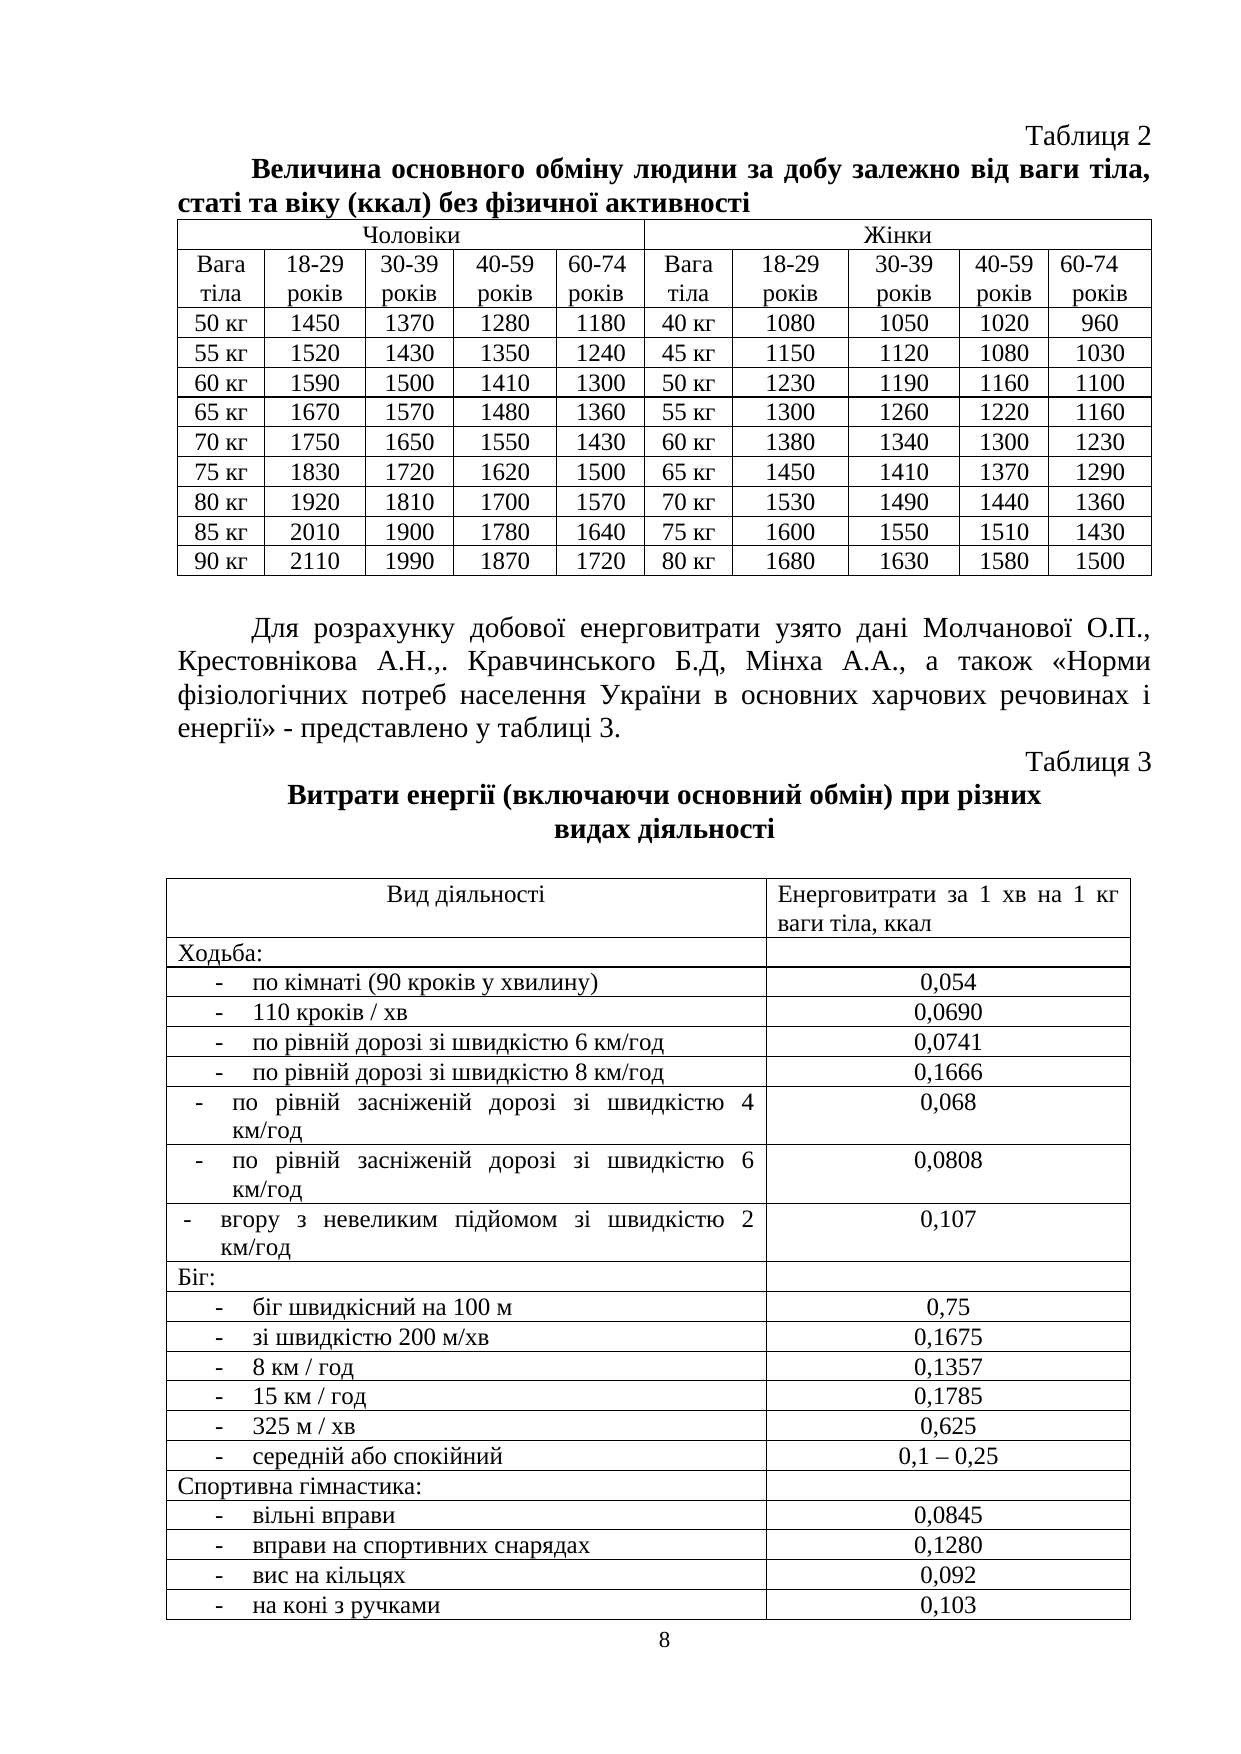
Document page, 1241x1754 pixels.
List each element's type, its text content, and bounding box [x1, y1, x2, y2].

table_cell 0,107 [767, 1204, 1130, 1261]
table_cell 1340 [849, 427, 959, 456]
table_cell 0,0845 [767, 1501, 1130, 1529]
table_cell 1450 [265, 308, 365, 337]
table_cell [767, 1471, 1130, 1499]
table_cell 1620 [454, 457, 556, 486]
table_cell 30-39 років [366, 250, 453, 307]
table_cell 55 кг [645, 398, 732, 426]
table_cell 0,0690 [767, 997, 1130, 1026]
table_header Вид діяльності [167, 879, 766, 937]
table_cell 1900 [366, 517, 453, 545]
table_cell 1780 [454, 517, 556, 545]
table_cell 0,1280 [767, 1530, 1130, 1559]
table_cell 50 кг [178, 308, 264, 337]
table_cell 1230 [1049, 427, 1151, 456]
table_cell 1370 [366, 308, 453, 337]
table_cell 60 кг [645, 427, 732, 456]
table_cell 2110 [265, 546, 365, 575]
table_cell 0,1666 [767, 1057, 1130, 1086]
table_cell 1240 [557, 338, 644, 367]
table_cell 0,103 [767, 1590, 1130, 1619]
table_cell 1360 [557, 398, 644, 426]
table_cell Спортивна гімнастика: [167, 1471, 766, 1499]
table_cell [767, 938, 1130, 966]
table_header Чоловіки [178, 220, 644, 248]
table_cell 1510 [960, 517, 1048, 545]
table_cell 1230 [733, 368, 848, 396]
table_cell 0,054 [767, 968, 1130, 996]
table_cell 1360 [1049, 487, 1151, 516]
table_cell 1300 [960, 427, 1048, 456]
table_cell 0,1 – 0,25 [767, 1441, 1130, 1470]
table_cell по рівній дорозі зі швидкістю 8 км/год [167, 1057, 766, 1086]
table_cell 1570 [366, 398, 453, 426]
table_cell 1570 [557, 487, 644, 516]
table_cell 1580 [960, 546, 1048, 575]
table_cell 1160 [1049, 398, 1151, 426]
table_cell 1190 [849, 368, 959, 396]
table_cell 2010 [265, 517, 365, 545]
text Таблиця 3 [177, 744, 1152, 777]
table_cell по рівній засніженій дорозі зі швидкістю 4 км/год [167, 1087, 766, 1144]
table_cell по рівній засніженій дорозі зі швидкістю 6 км/год [167, 1145, 766, 1203]
table_cell 0,0741 [767, 1027, 1130, 1056]
table_cell 0,625 [767, 1411, 1130, 1440]
table_cell 1590 [265, 368, 365, 396]
table_cell 325 м / хв [167, 1411, 766, 1440]
table_header Жінки [645, 220, 1151, 248]
table_cell 1150 [733, 338, 848, 367]
table_cell вис на кільцях [167, 1560, 766, 1589]
table_cell 30-39 років [849, 250, 959, 307]
table_cell 18-29 років [265, 250, 365, 307]
table_cell 1670 [265, 398, 365, 426]
table_cell 65 кг [645, 457, 732, 486]
table_cell 45 кг [645, 338, 732, 367]
table_cell 1280 [454, 308, 556, 337]
table_cell 1810 [366, 487, 453, 516]
text Величина основного обміну людини за добу залежно від ваги тіла, статі та віку (ккал) без фізичної активності [177, 152, 1152, 219]
table_cell 40-59 років [960, 250, 1048, 307]
table_cell 0,1785 [767, 1381, 1130, 1410]
table_cell 1410 [849, 457, 959, 486]
table_cell Вага тіла [645, 250, 732, 307]
table_cell 40-59 років [454, 250, 556, 307]
table_cell 1440 [960, 487, 1048, 516]
table_cell 1990 [366, 546, 453, 575]
table_cell 60-74 років [557, 250, 644, 307]
table_cell 75 кг [645, 517, 732, 545]
table_cell вгору з невеликим підйомом зі швидкістю 2 км/год [167, 1204, 766, 1261]
table_cell 55 кг [178, 338, 264, 367]
table_cell 1870 [454, 546, 556, 575]
table_cell 1640 [557, 517, 644, 545]
table_cell [767, 1262, 1130, 1291]
text Витрати енергії (включаючи основний обмін) при різних [177, 777, 1152, 811]
table_cell 85 кг [178, 517, 264, 545]
table_cell 60 кг [178, 368, 264, 396]
text видах діяльності [177, 811, 1152, 844]
table_cell 80 кг [645, 546, 732, 575]
table_cell 1260 [849, 398, 959, 426]
table_cell 0,75 [767, 1292, 1130, 1321]
table_cell 1410 [454, 368, 556, 396]
table_cell 1720 [557, 546, 644, 575]
table_cell 1720 [366, 457, 453, 486]
table_cell 1750 [265, 427, 365, 456]
table_cell 1050 [849, 308, 959, 337]
table_cell 1020 [960, 308, 1048, 337]
table_cell 1300 [733, 398, 848, 426]
text Для розрахунку добової енерговитрати узято дані Молчанової О.П., Крестовнікова А.Н.,. Кравчинського Б.Д, Мінха А.А., а також «Норми фізіологічних потреб населення України в основних харчових речовинах і енергії» - представлено у таблиці 3. [177, 610, 1152, 744]
table_cell 1450 [733, 457, 848, 486]
table_cell 1650 [366, 427, 453, 456]
table_cell 1830 [265, 457, 365, 486]
table_cell 110 кроків / хв [167, 997, 766, 1026]
table_cell 1530 [733, 487, 848, 516]
table_cell 1220 [960, 398, 1048, 426]
table_cell 960 [1049, 308, 1151, 337]
table_cell 1100 [1049, 368, 1151, 396]
table_cell 1080 [733, 308, 848, 337]
table_cell по рівній дорозі зі швидкістю 6 км/год [167, 1027, 766, 1056]
table_cell Ходьба: [167, 938, 766, 966]
table_cell 1370 [960, 457, 1048, 486]
table_cell 1160 [960, 368, 1048, 396]
table_cell 1500 [1049, 546, 1151, 575]
table_cell 1500 [366, 368, 453, 396]
table_cell 1180 [557, 308, 644, 337]
table_cell 0,092 [767, 1560, 1130, 1589]
table_cell 0,1675 [767, 1322, 1130, 1351]
table_cell 1120 [849, 338, 959, 367]
table_cell зі швидкістю 200 м/хв [167, 1322, 766, 1351]
table_cell 18-29 років [733, 250, 848, 307]
table_cell 1550 [849, 517, 959, 545]
table_cell 65 кг [178, 398, 264, 426]
table_cell 1480 [454, 398, 556, 426]
table_cell 1500 [557, 457, 644, 486]
table_cell 70 кг [645, 487, 732, 516]
table_cell 1380 [733, 427, 848, 456]
table_cell 1350 [454, 338, 556, 367]
table_cell Біг: [167, 1262, 766, 1291]
table_cell 90 кг [178, 546, 264, 575]
table_cell 0,068 [767, 1087, 1130, 1144]
table_cell 0,0808 [767, 1145, 1130, 1203]
table_cell 1430 [557, 427, 644, 456]
table_cell 1430 [1049, 517, 1151, 545]
table_cell 15 км / год [167, 1381, 766, 1410]
table_cell 1030 [1049, 338, 1151, 367]
table_cell 1700 [454, 487, 556, 516]
table_cell 75 кг [178, 457, 264, 486]
table_cell 1630 [849, 546, 959, 575]
table_cell 1550 [454, 427, 556, 456]
table_cell вправи на спортивних снарядах [167, 1530, 766, 1559]
table_cell Вага тіла [178, 250, 264, 307]
table_cell 60-74 років [1049, 250, 1151, 307]
table_header Енерговитрати за 1 хв на 1 кг ваги тіла, ккал [767, 879, 1130, 937]
table_cell 1520 [265, 338, 365, 367]
table_cell біг швидкісний на 100 м [167, 1292, 766, 1321]
table_cell 8 км / год [167, 1352, 766, 1380]
table_cell 0,1357 [767, 1352, 1130, 1380]
table_cell 40 кг [645, 308, 732, 337]
table_cell 1300 [557, 368, 644, 396]
table_cell вільні вправи [167, 1501, 766, 1529]
table_cell 50 кг [645, 368, 732, 396]
table_cell середній або спокійний [167, 1441, 766, 1470]
table_cell 70 кг [178, 427, 264, 456]
table_cell 1920 [265, 487, 365, 516]
table_cell на коні з ручками [167, 1590, 766, 1619]
table_cell 80 кг [178, 487, 264, 516]
table_cell по кімнаті (90 кроків у хвилину) [167, 968, 766, 996]
table_cell 1080 [960, 338, 1048, 367]
table_cell 1290 [1049, 457, 1151, 486]
text Таблиця 2 [177, 118, 1152, 152]
table_cell 1430 [366, 338, 453, 367]
table_cell 1490 [849, 487, 959, 516]
table_cell 1600 [733, 517, 848, 545]
table_cell 1680 [733, 546, 848, 575]
